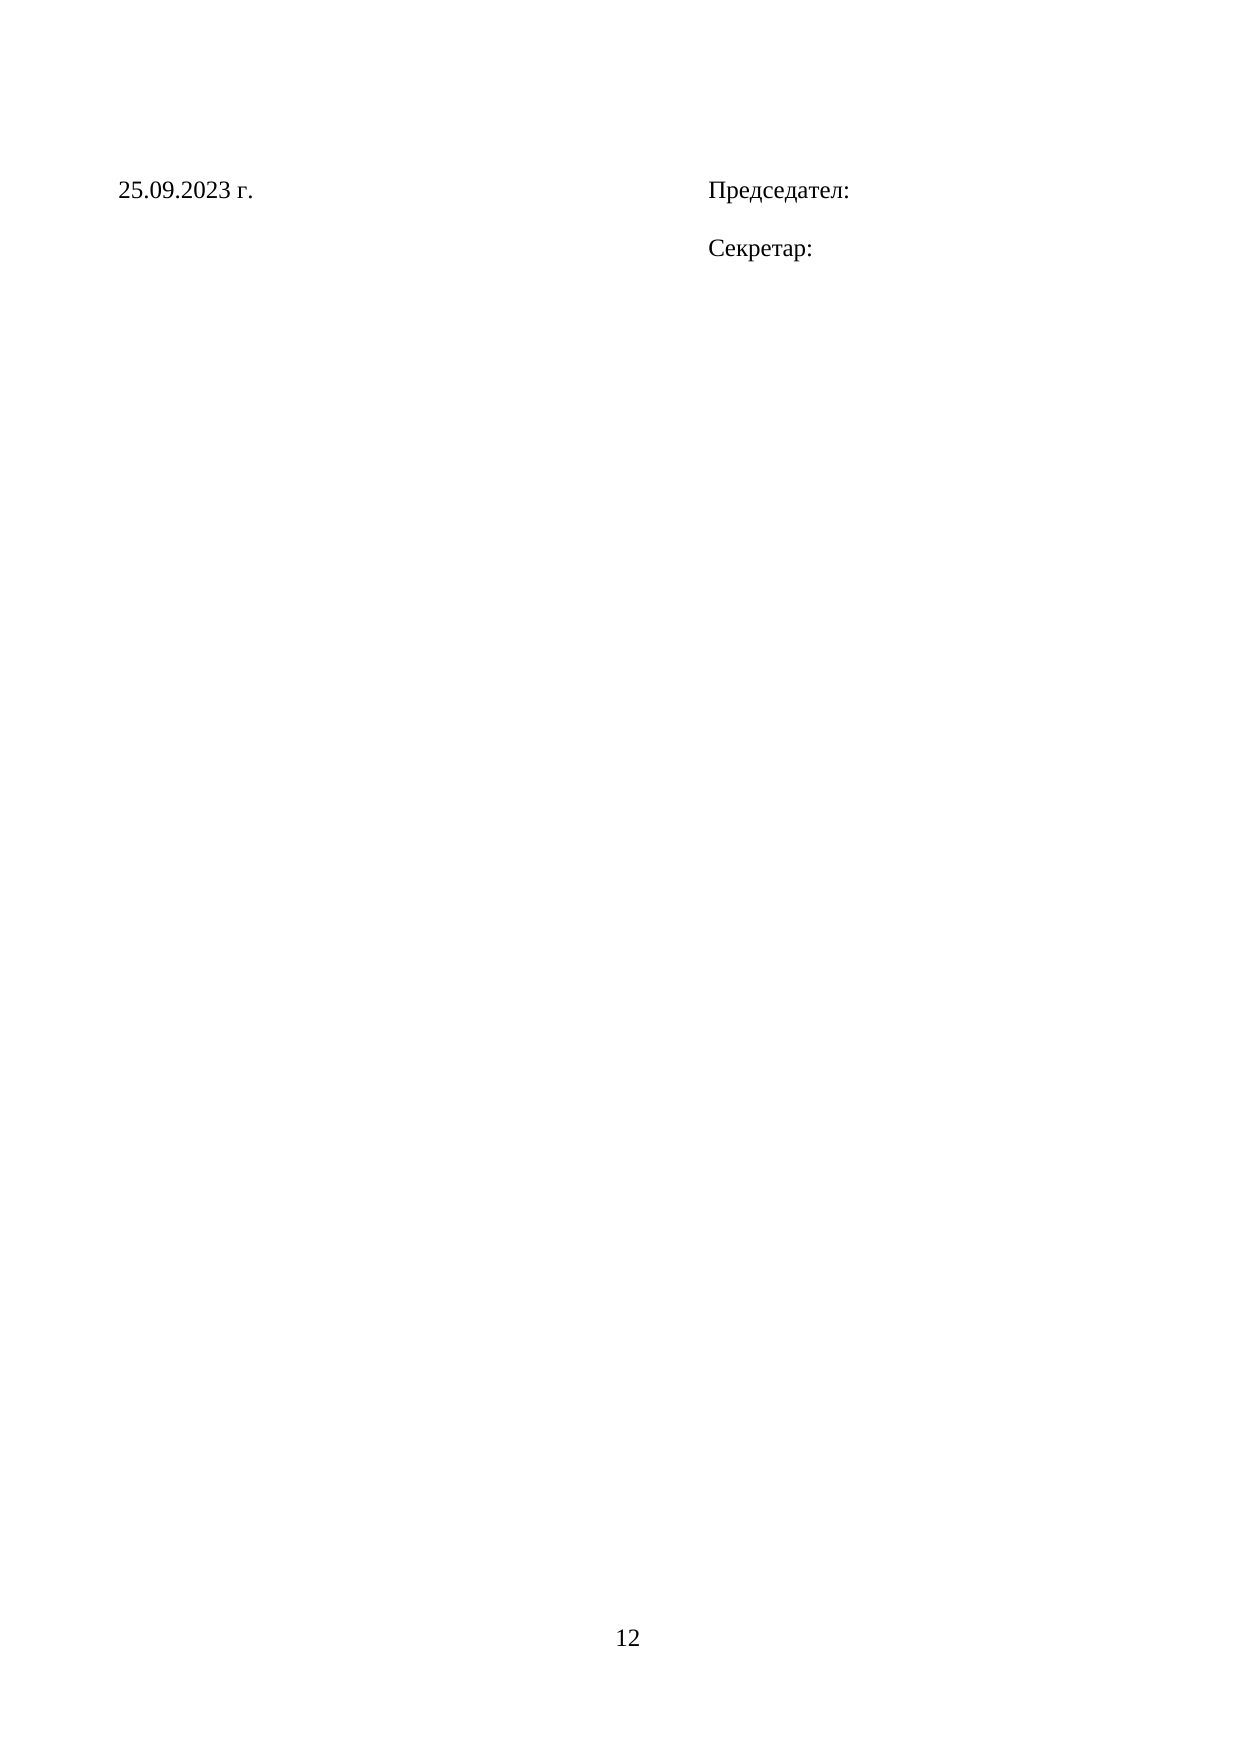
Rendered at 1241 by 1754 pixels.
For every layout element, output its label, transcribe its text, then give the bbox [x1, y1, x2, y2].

text 25.09.2023 г. Председател: [118, 175, 1137, 204]
text Секретар: [118, 233, 1137, 262]
